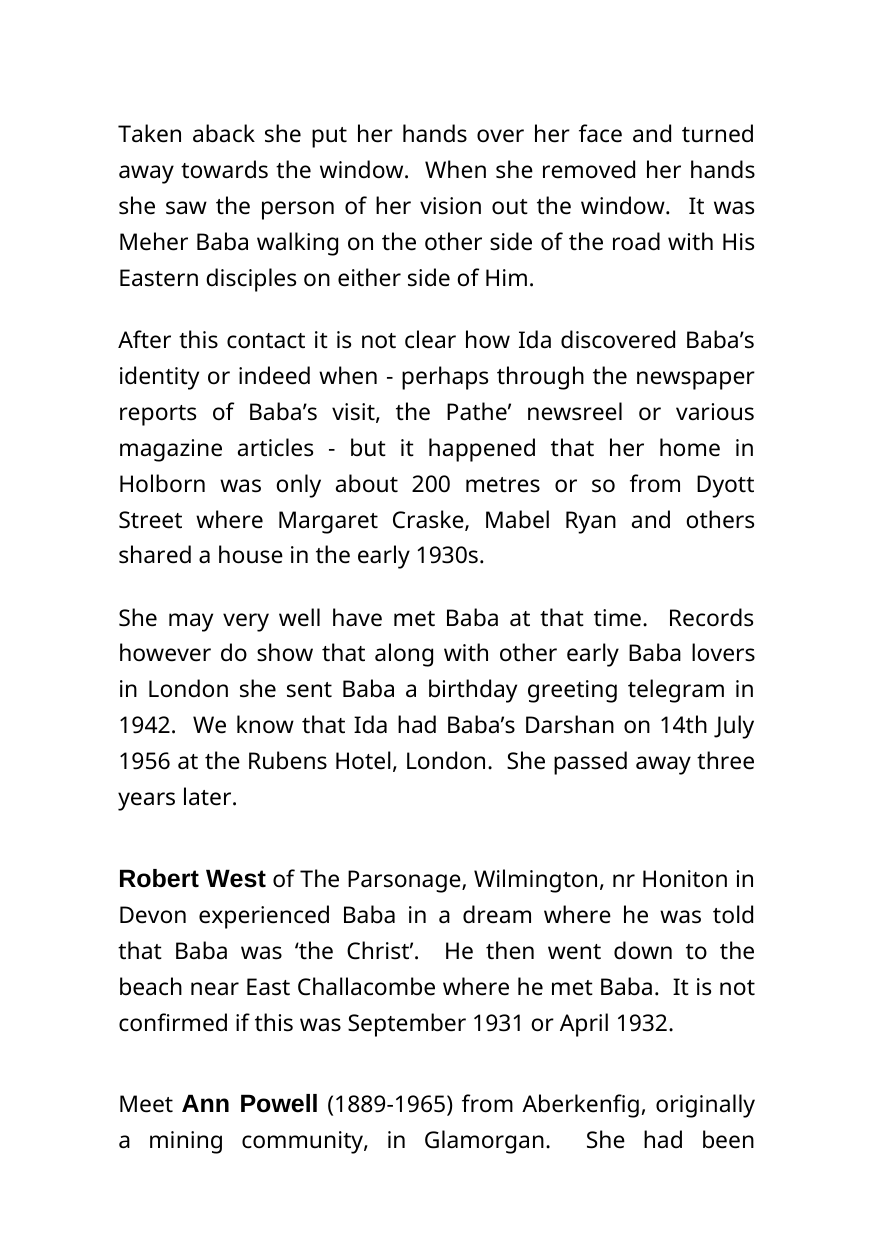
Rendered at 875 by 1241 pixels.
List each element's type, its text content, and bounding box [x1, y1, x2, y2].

text She may very well have met Baba at that time. Records however do show that along with other early Baba lovers in London she sent Baba a birthday greeting telegram in 1942. We know that Ida had Baba’s Darshan on 14th July 1956 at the Rubens Hotel, London. She passed away three years later. [118, 601, 756, 812]
text Robert West of The Parsonage, Wilmington, nr Honiton in Devon experienced Baba in a dream where he was told that Baba was ‘the Christ’. He then went down to the beach near East Challacombe where he met Baba. It is not confirmed if this was September 1931 or April 1932. [118, 863, 756, 1038]
text After this contact it is not clear how Ida discovered Baba’s identity or indeed when - perhaps through the newspaper reports of Baba’s visit, the Pathe’ newsreel or various magazine articles - but it happened that her home in Holborn was only about 200 metres or so from Dyott Street where Margaret Craske, Mabel Ryan and others shared a house in the early 1930s. [118, 324, 756, 571]
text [118, 1088, 756, 1155]
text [118, 118, 756, 293]
